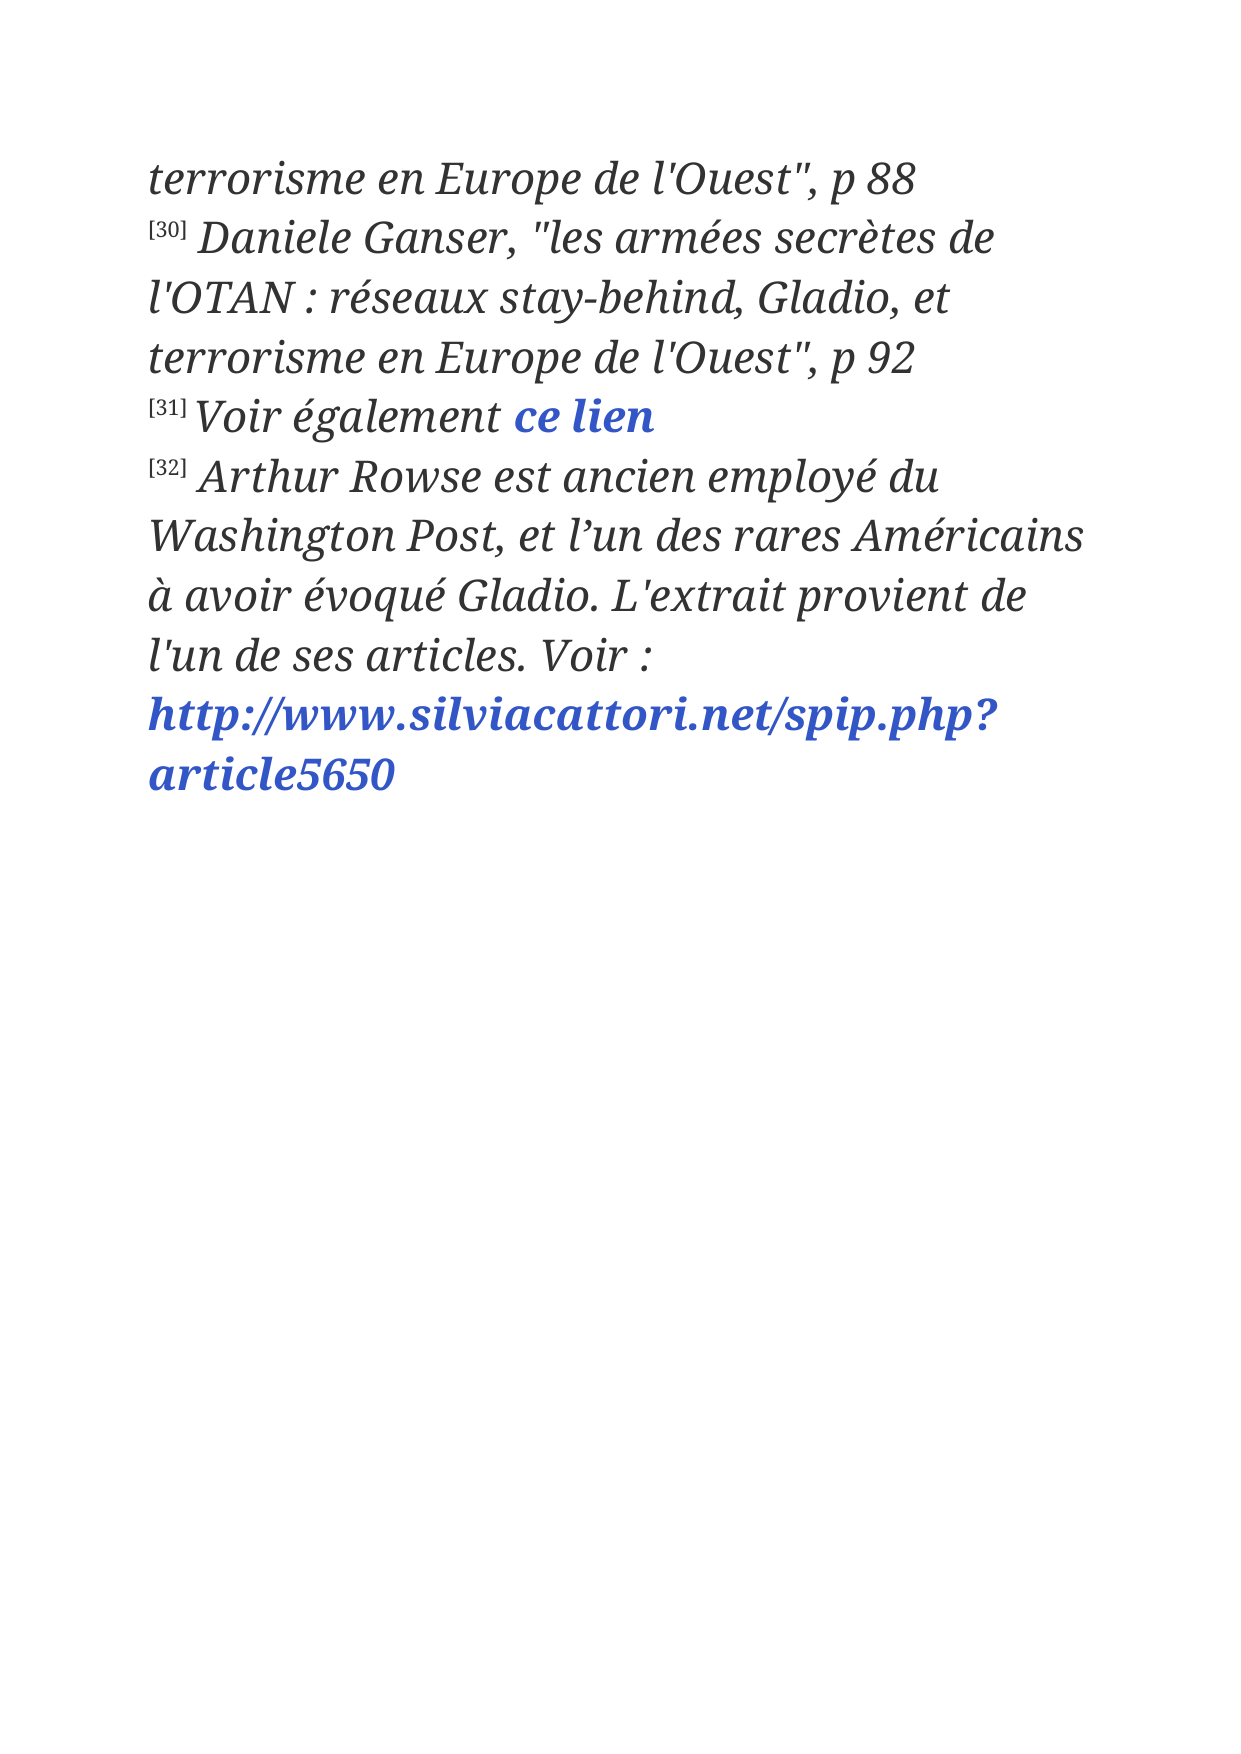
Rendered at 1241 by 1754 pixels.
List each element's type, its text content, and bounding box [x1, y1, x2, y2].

text [30] Daniele Ganser, "les armées secrètes de l'OTAN : réseaux stay-behind, Gladio, et terrorisme en Europe de l'Ouest", p 92 [148, 207, 1093, 386]
text [32] Arthur Rowse est ancien employé du Washington Post, et l’un des rares Américains à avoir évoqué Gladio. L'extrait provient de l'un de ses articles. Voir : http://www.silviacattori.net/spip.php?article5650 [148, 446, 1093, 803]
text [148, 148, 1093, 207]
text [31] Voir également ce lien [148, 386, 1093, 446]
